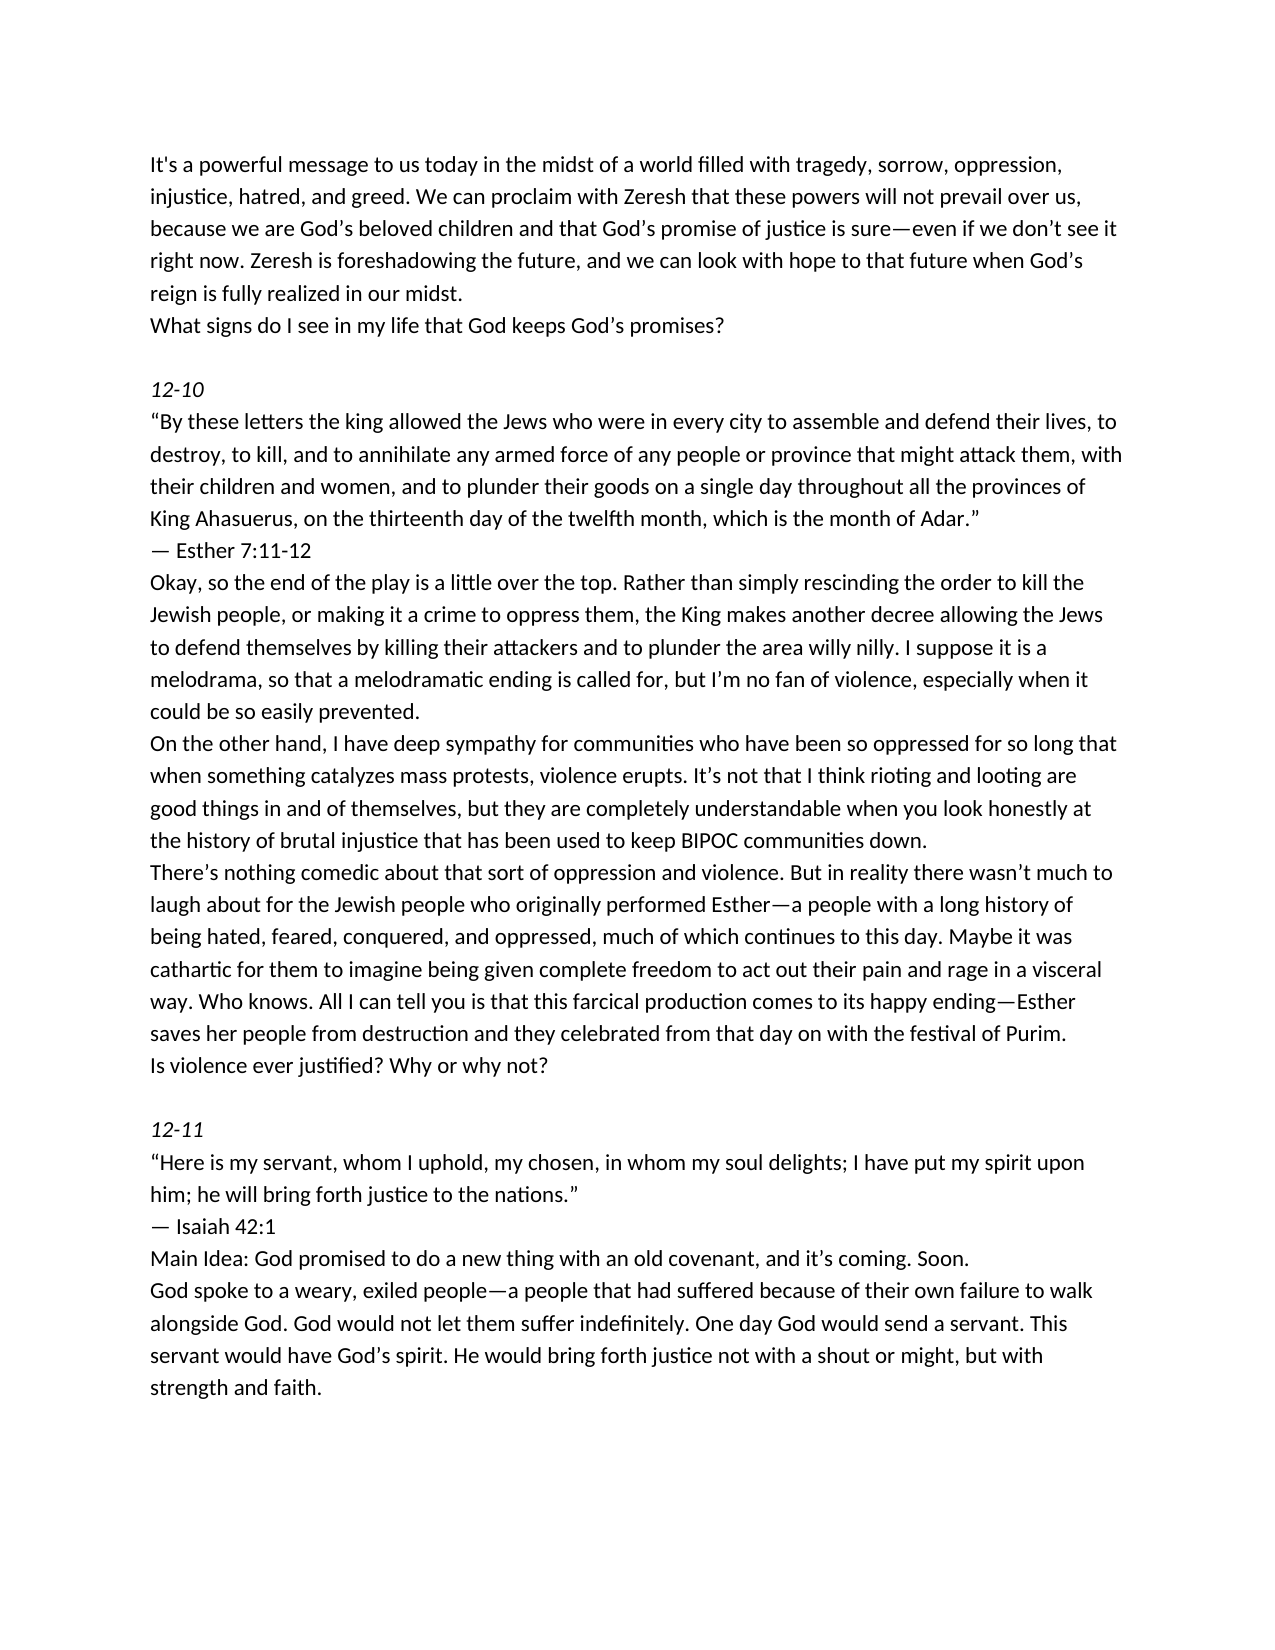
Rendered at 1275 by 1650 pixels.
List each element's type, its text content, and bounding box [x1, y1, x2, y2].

text What signs do I see in my life that God keeps God’s promises? [150, 311, 1125, 339]
text There’s nothing comedic about that sort of oppression and violence. But in reality there wasn’t much to laugh about for the Jewish people who originally performed Esther—a people with a long history of being hated, feared, conquered, and oppressed, much of which continues to this day. Maybe it was cathartic for them to imagine being given complete freedom to act out their pain and rage in a visceral way. Who knows. All I can tell you is that this farcical production comes to its happy ending—Esther saves her people from destruction and they celebrated from that day on with the festival of Purim. [150, 858, 1125, 1047]
text Main Idea: God promised to do a new thing with an old covenant, and it’s coming. Soon. [150, 1244, 1125, 1272]
text On the other hand, I have deep sympathy for communities who have been so oppressed for so long that when something catalyzes mass protests, violence erupts. It’s not that I think rioting and looting are good things in and of themselves, but they are completely understandable when you look honestly at the history of brutal injustice that has been used to keep BIPOC communities down. [150, 729, 1125, 854]
text 12-10 [150, 375, 1125, 403]
text Is violence ever justified? Why or why not? [150, 1051, 1125, 1079]
text God spoke to a weary, exiled people—a people that had suffered because of their own failure to walk alongside God. God would not let them suffer indefinitely. One day God would send a servant. This servant would have God’s spirit. He would bring forth justice not with a shout or might, but with strength and faith. [150, 1277, 1125, 1401]
text Okay, so the end of the play is a little over the top. Rather than simply rescinding the order to kill the Jewish people, or making it a crime to oppress them, the King makes another decree allowing the Jews to defend themselves by killing their attackers and to plunder the area willy nilly. I suppose it is a melodrama, so that a melodramatic ending is called for, but I’m no fan of violence, especially when it could be so easily prevented. [150, 568, 1125, 725]
text — Isaiah 42:1 [150, 1212, 1125, 1240]
text 12-11 [150, 1116, 1125, 1144]
text — Esther 7:11-12 [150, 536, 1125, 564]
text “Here is my servant, whom I uphold, my chosen, in whom my soul delights; I have put my spirit upon him; he will bring forth justice to the nations.” [150, 1148, 1125, 1208]
text “By these letters the king allowed the Jews who were in every city to assemble and defend their lives, to destroy, to kill, and to annihilate any armed force of any people or province that might attack them, with their children and women, and to plunder their goods on a single day throughout all the provinces of King Ahasuerus, on the thirteenth day of the twelfth month, which is the month of Adar.” [150, 407, 1125, 532]
text It's a powerful message to us today in the midst of a world filled with tragedy, sorrow, oppression, injustice, hatred, and greed. We can proclaim with Zeresh that these powers will not prevail over us, because we are God’s beloved children and that God’s promise of justice is sure—even if we don’t see it right now. Zeresh is foreshadowing the future, and we can look with hope to that future when God’s reign is fully realized in our midst. [150, 150, 1125, 307]
